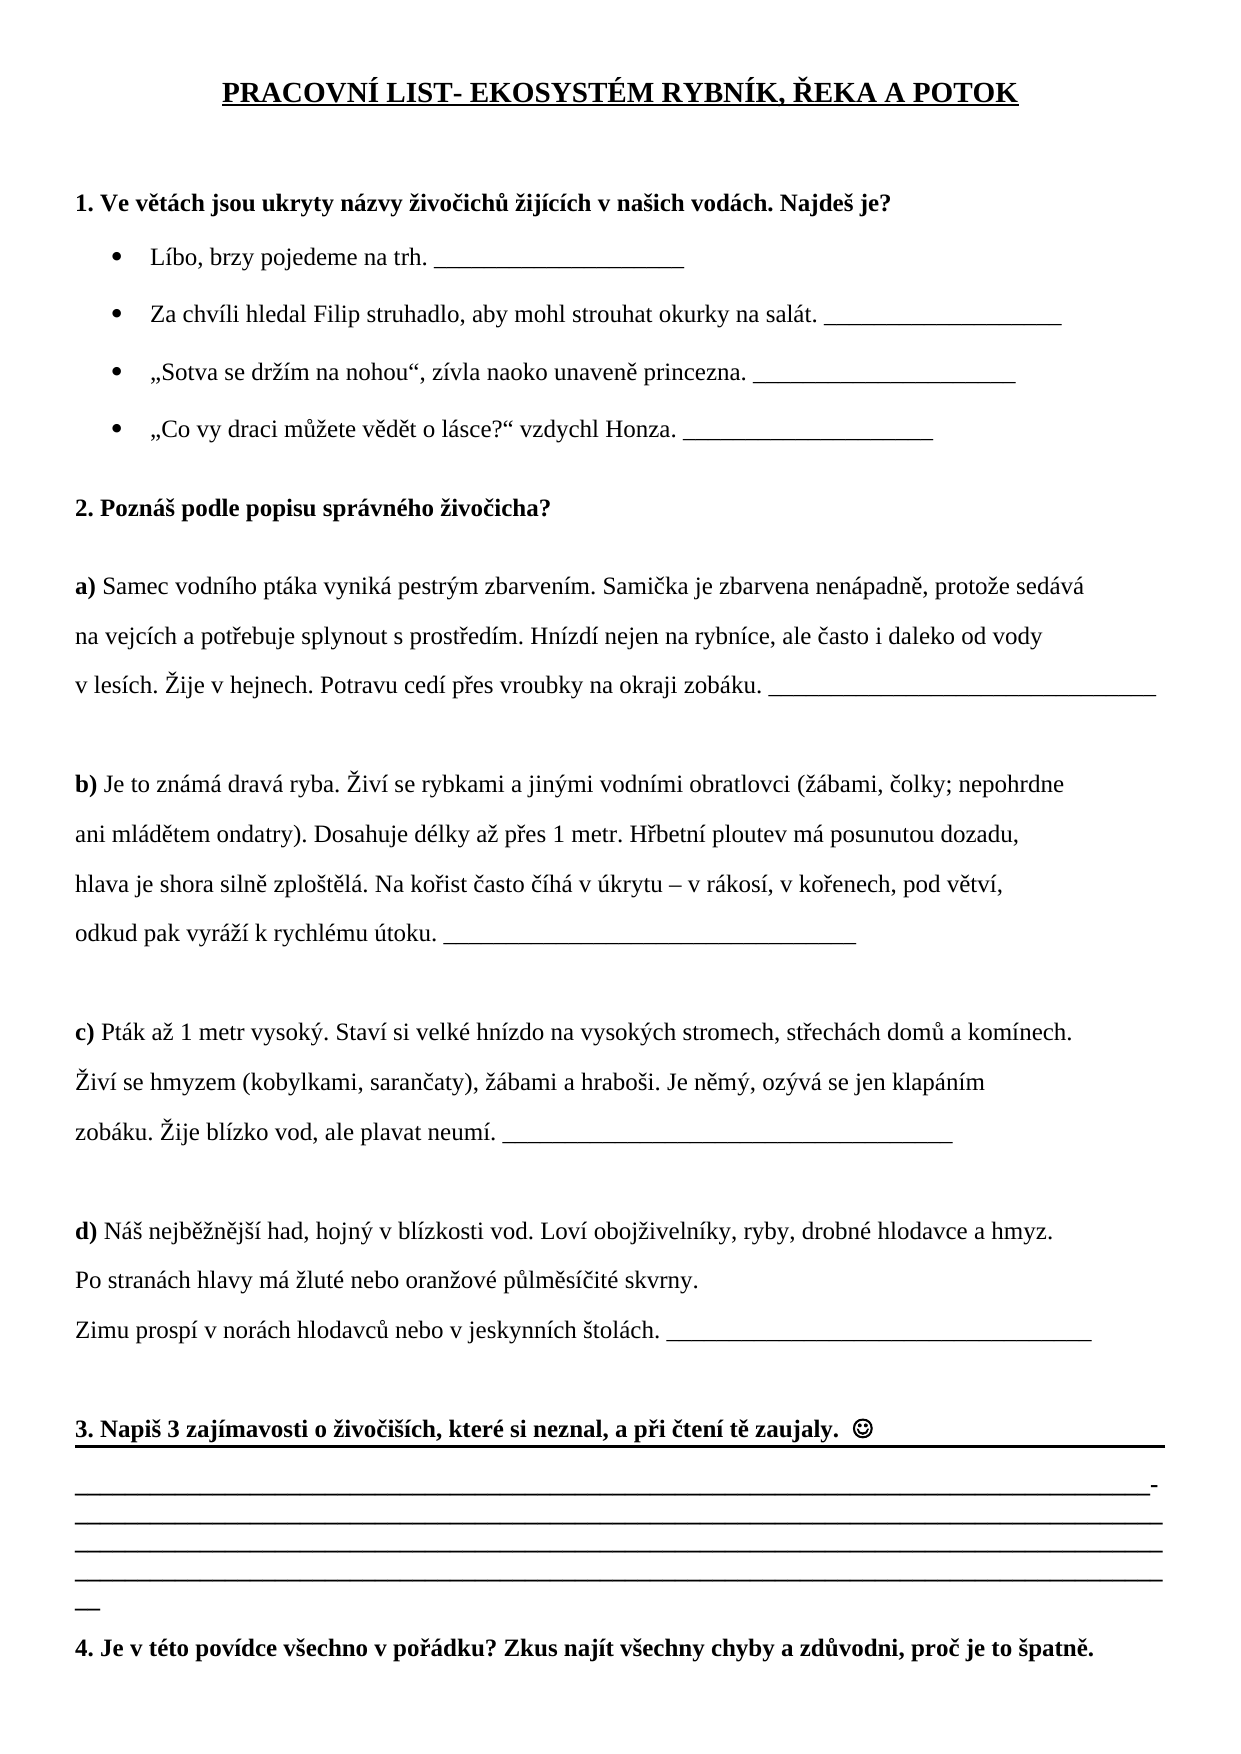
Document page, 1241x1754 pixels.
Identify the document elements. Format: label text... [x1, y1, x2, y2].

text Po stranách hlavy má žluté nebo oranžové půlměsíčité skvrny. [75, 1265, 1165, 1294]
list „Sotva se držím na nohou“, zívla naoko unaveně princezna. _____________________ [112, 357, 1165, 386]
list Za chvíli hledal Filip struhadlo, aby mohl strouhat okurky na salát. ___________________ [112, 299, 1165, 328]
text d) Náš nejběžnější had, hojný v blízkosti vod. Loví obojživelníky, ryby, drobné hlodavce a hmyz. [75, 1216, 1165, 1244]
text ani mládětem ondatry). Dosahuje délky až přes 1 metr. Hřbetní ploutev má posunutou dozadu, [75, 819, 1165, 848]
list „Co vy draci můžete vědět o lásce?“ vzdychl Honza. ____________________ [112, 414, 1165, 443]
text na vejcích a potřebuje splynout s prostředím. Hnízdí nejen na rybníce, ale často i daleko od vody [75, 621, 1165, 649]
text 1. Ve větách jsou ukryty názvy živočichů žijících v našich vodách. Najdeš je? [75, 188, 1165, 217]
text a) Samec vodního ptáka vyniká pestrým zbarvením. Samička je zbarvena nenápadně, protože sedává [75, 571, 1165, 600]
text b) Je to známá dravá ryba. Živí se rybkami a jinými vodními obratlovci (žábami, čolky; nepohrdne [75, 769, 1165, 798]
text PRACOVNÍ LIST- EKOSYSTÉM RYBNÍK, ŘEKA A POTOK [75, 75, 1165, 108]
text c) Pták až 1 metr vysoký. Staví si velké hnízdo na vysokých stromech, střechách domů a komínech. [75, 1017, 1165, 1046]
text 3. Napiš 3 zajímavosti o živočiších, které si neznal, a při čtení tě zaujaly. [75, 1414, 1165, 1445]
text hlava je shora silně zploštělá. Na kořist často číhá v úkrytu – v rákosí, v kořenech, pod větví, [75, 869, 1165, 897]
text zobáku. Žije blízko vod, ale plavat neumí. ____________________________________ [75, 1117, 1165, 1145]
text Živí se hmyzem (kobylkami, sarančaty), žábami a hraboši. Je němý, ozývá se jen klapáním [75, 1067, 1165, 1096]
text 2. Poznáš podle popisu správného živočicha? [75, 493, 1165, 522]
text odkud pak vyráží k rychlému útoku. _________________________________ [75, 918, 1165, 947]
list Líbo, brzy pojedeme na trh. ____________________ [112, 242, 1165, 271]
text v lesích. Žije v hejnech. Potravu cedí přes vroubky na okraji zobáku. _______________________________ [75, 670, 1165, 699]
text Zimu prospí v norách hlodavců nebo v jeskynních štolách. __________________________________ [75, 1315, 1165, 1344]
text 4. Je v této povídce všechno v pořádku? Zkus najít všechny chyby a zdůvodni, proč je to špatně. [75, 1633, 1165, 1662]
text ______________________________________________________________________________________-_______________________________________________________________________________________________________________________________________________________________________________________________________________________________________________________________________ [75, 1469, 1165, 1613]
